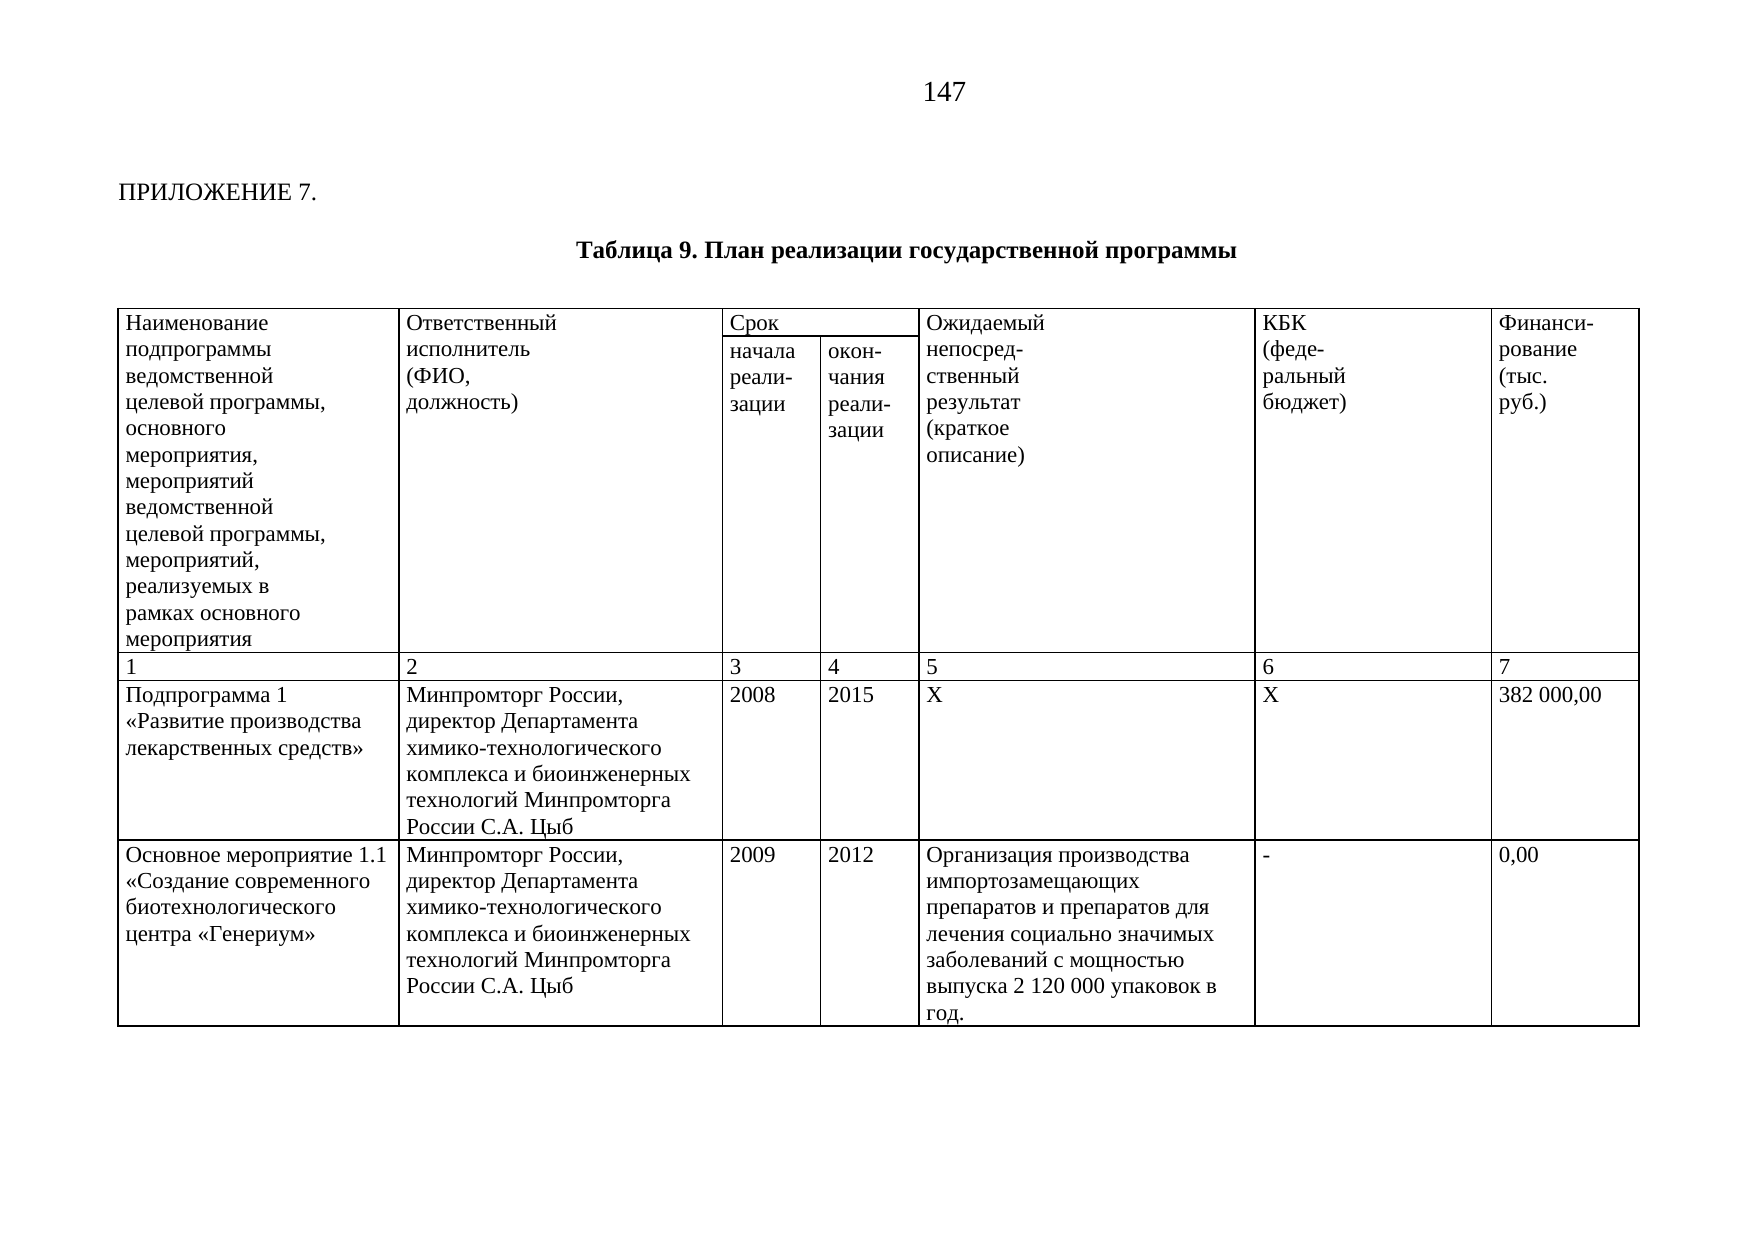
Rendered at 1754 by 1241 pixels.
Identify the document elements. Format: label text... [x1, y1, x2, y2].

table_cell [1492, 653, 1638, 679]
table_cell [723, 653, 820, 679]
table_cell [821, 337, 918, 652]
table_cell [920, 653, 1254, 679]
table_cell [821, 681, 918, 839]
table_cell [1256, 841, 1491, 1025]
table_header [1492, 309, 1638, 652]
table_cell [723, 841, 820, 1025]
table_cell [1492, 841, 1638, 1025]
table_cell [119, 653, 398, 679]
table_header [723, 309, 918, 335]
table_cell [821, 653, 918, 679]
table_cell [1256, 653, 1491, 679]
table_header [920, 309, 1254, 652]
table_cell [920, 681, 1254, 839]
text ПРИЛОЖЕНИЕ 7. [118, 177, 1695, 206]
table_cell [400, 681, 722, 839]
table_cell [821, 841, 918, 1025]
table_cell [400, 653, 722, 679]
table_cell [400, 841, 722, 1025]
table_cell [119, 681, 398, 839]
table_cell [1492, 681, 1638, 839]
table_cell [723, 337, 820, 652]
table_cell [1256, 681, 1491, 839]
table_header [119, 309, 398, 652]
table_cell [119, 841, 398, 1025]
text Таблица 9. План реализации государственной программы [118, 235, 1695, 264]
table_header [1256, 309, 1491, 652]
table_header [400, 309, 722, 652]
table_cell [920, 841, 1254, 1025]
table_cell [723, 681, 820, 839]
